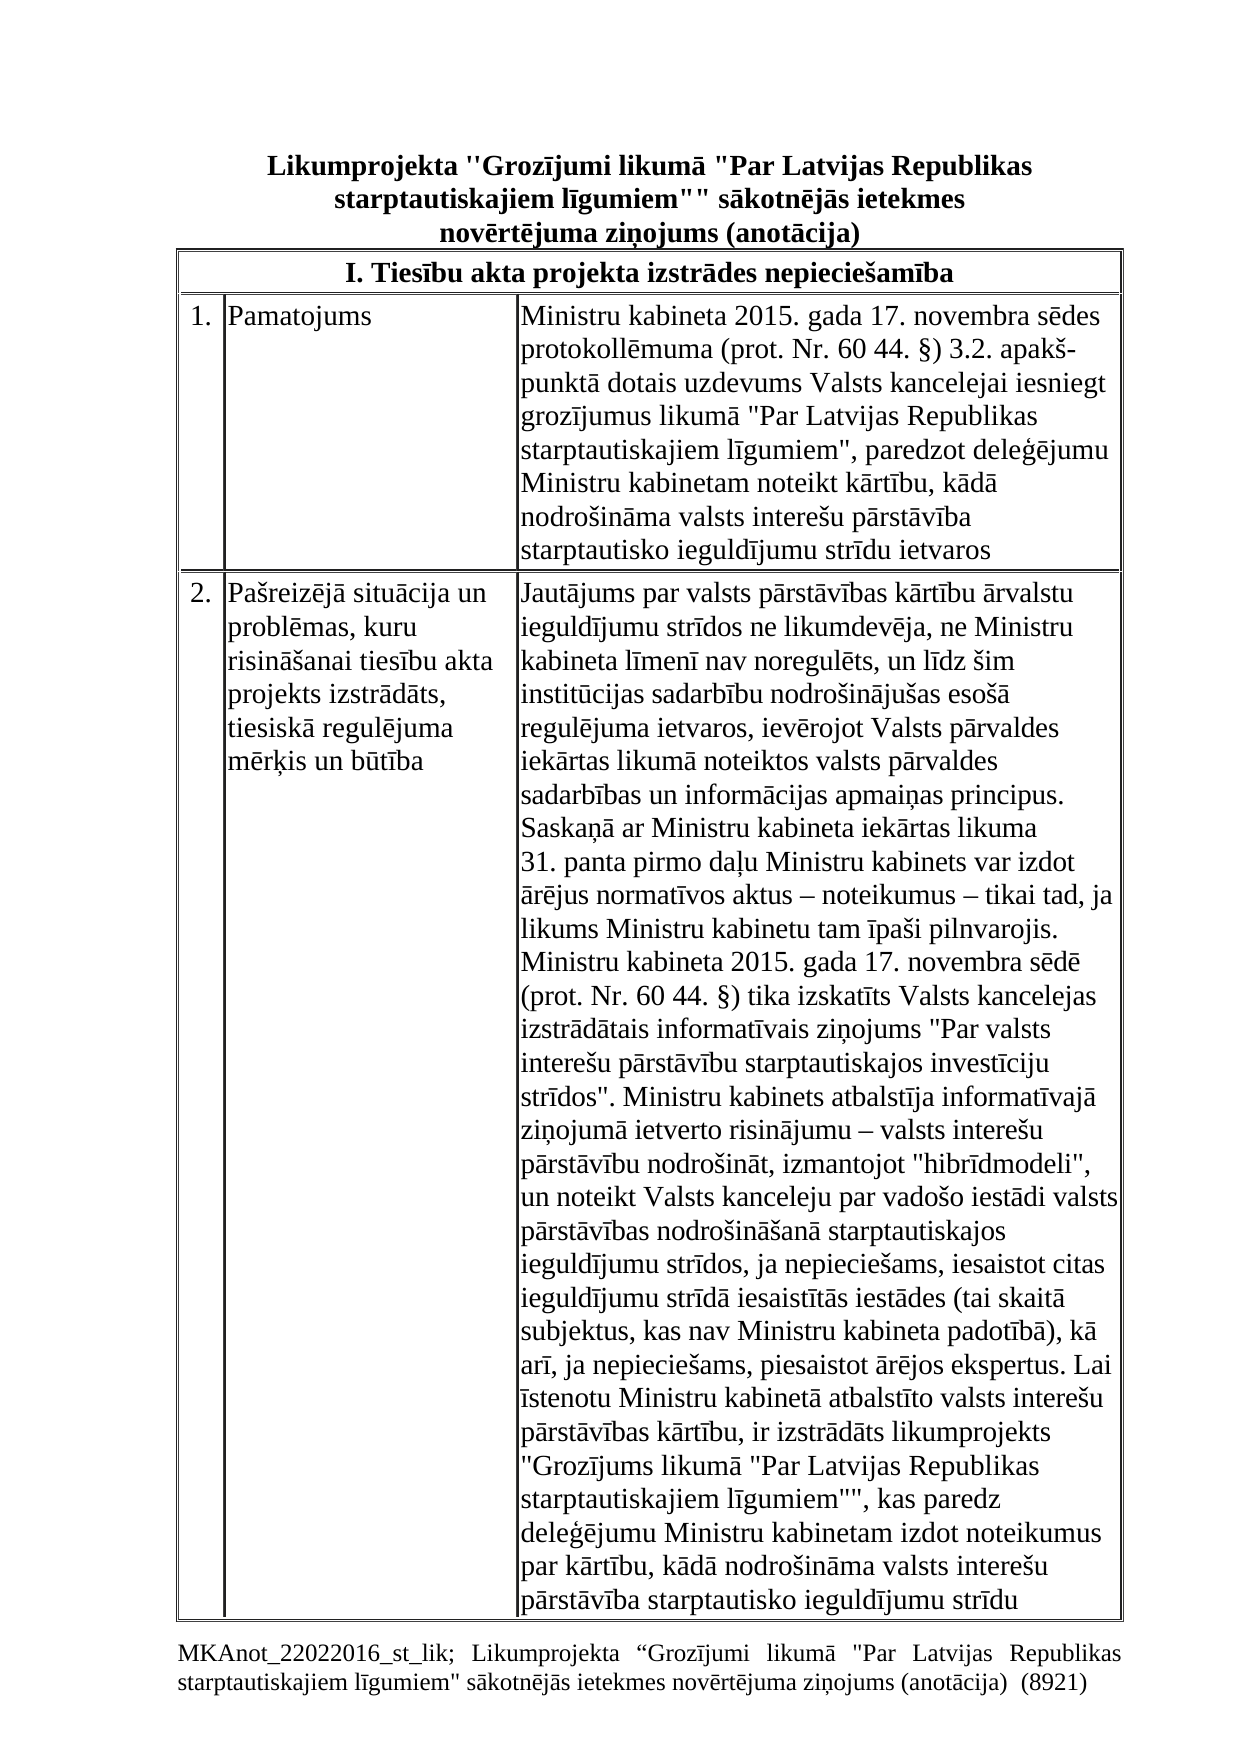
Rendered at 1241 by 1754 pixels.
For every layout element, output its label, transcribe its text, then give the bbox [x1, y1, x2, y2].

table_cell 2. [179, 569, 224, 1618]
table_cell Pamatojums [226, 295, 516, 569]
text novērtējuma ziņojums (anotācija) [177, 215, 1122, 248]
table_cell Ministru kabineta 2015. gada 17. novembra sēdes protokollēmuma (prot. Nr. 60 44. §) 3.2. apakšpunktā dotais uzdevums Valsts kancelejai iesniegt grozījumus likumā "Par Latvijas Republikas starptautiskajiem līgumiem", paredzot deleģējumu Ministru kabinetam noteikt kārtību, kādā nodrošināma valsts interešu pārstāvība starptautisko ieguldījumu strīdu ietvaros [517, 291, 1121, 569]
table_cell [224, 573, 517, 1618]
table_header I. Tiesību akta projekta izstrādes nepieciešamība [179, 252, 1120, 291]
text Likumprojekta ''Grozījumi likumā "Par Latvijas Republikas starptautiskajiem līgumiem"" sākotnējās ietekmes [177, 148, 1122, 215]
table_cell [517, 569, 1121, 1618]
table_cell 1. [179, 291, 224, 569]
